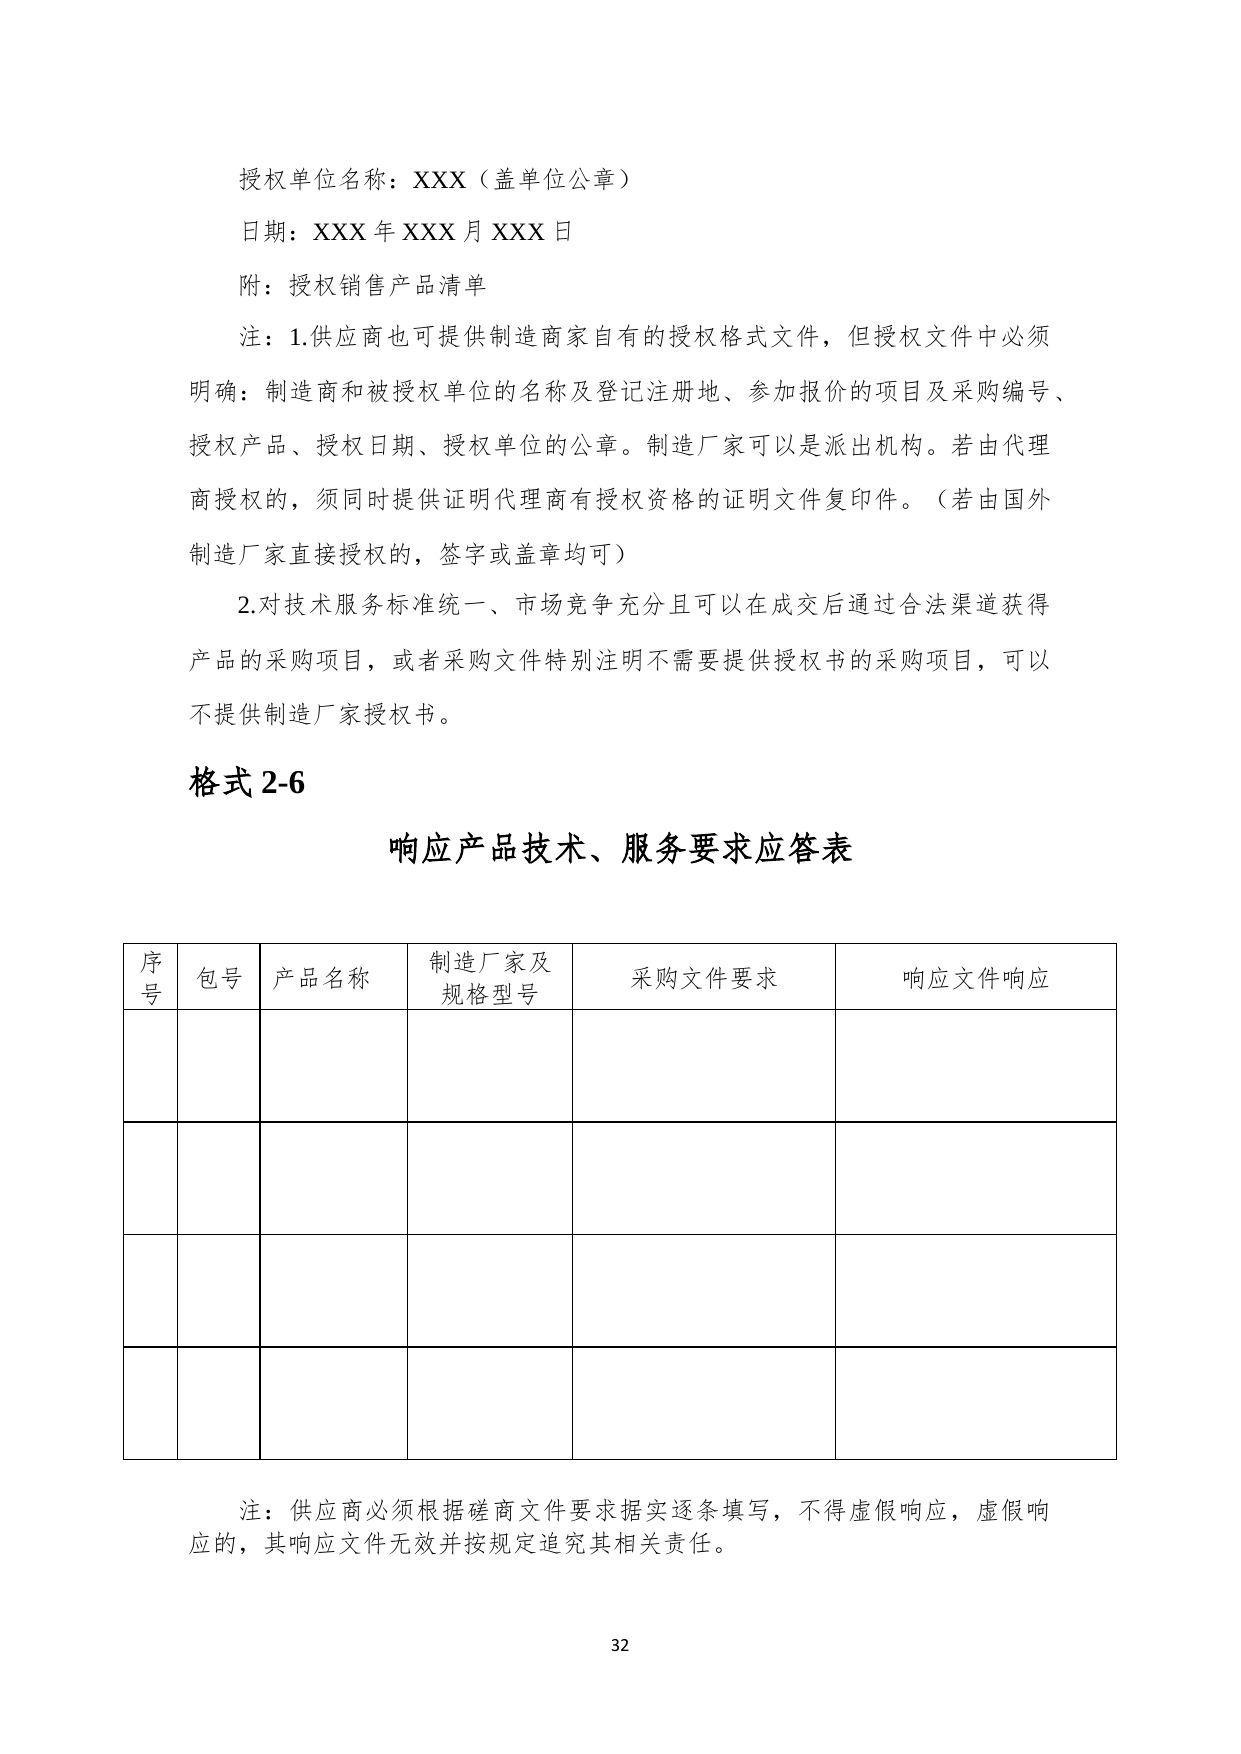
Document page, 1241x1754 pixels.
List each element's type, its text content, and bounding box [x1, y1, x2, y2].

table_cell [178, 1348, 259, 1459]
table_cell [261, 1348, 407, 1459]
table_cell [836, 1235, 1116, 1346]
table_cell [261, 1010, 407, 1121]
table_header 制造厂家及规格型号 [408, 944, 572, 1009]
table_header 包号 [178, 944, 259, 1009]
text 注：供应商必须根据磋商文件要求据实逐条填写，不得虚假响应，虚假响应的，其响应文件无效并按规定追究其相关责任。 [187, 1492, 1053, 1557]
table_cell [836, 1348, 1116, 1459]
table_cell [124, 1123, 177, 1234]
table_cell [408, 1123, 572, 1234]
text 授权单位名称：XXX（盖单位公章） [187, 162, 1053, 194]
text 注：1.供应商也可提供制造商家自有的授权格式文件，但授权文件中必须明确：制造商和被授权单位的名称及登记注册地、参加报价的项目及采购编号、授权产品、授权日期、授权单位的公章。制造厂家可以是派出机构。若由代理商授权的，须同时提供证明代理商有授权资格的证明文件复印件。（若由国外制造厂家直接授权的，签字或盖章均可） [187, 319, 1053, 569]
table_cell [124, 1010, 177, 1121]
text 附：授权销售产品清单 [187, 268, 1053, 300]
table_header 采购文件要求 [573, 944, 835, 1009]
table_header 产品名称 [261, 944, 407, 1009]
table_cell [836, 1010, 1116, 1121]
table_cell [408, 1010, 572, 1121]
table_header 序号 [124, 944, 177, 1009]
table_cell [573, 1010, 835, 1121]
table_cell [836, 1123, 1116, 1234]
table_header 响应文件响应 [836, 944, 1116, 1009]
table_cell [408, 1348, 572, 1459]
table_cell [408, 1235, 572, 1346]
text 日期：XXX年XXX月XXX日 [187, 215, 1053, 247]
text 2.对技术服务标准统一、市场竞争充分且可以在成交后通过合法渠道获得产品的采购项目，或者采购文件特别注明不需要提供授权书的采购项目，可以不提供制造厂家授权书。 [187, 588, 1053, 729]
table_cell [178, 1235, 259, 1346]
table_cell [178, 1010, 259, 1121]
text 响应产品技术、服务要求应答表 [187, 813, 1053, 878]
text 格式2-6 [187, 748, 1053, 813]
table_cell [261, 1235, 407, 1346]
table_cell [573, 1123, 835, 1234]
table_cell [124, 1235, 177, 1346]
table_cell [178, 1123, 259, 1234]
table_cell [573, 1235, 835, 1346]
table_cell [124, 1348, 177, 1459]
table_cell [261, 1123, 407, 1234]
table_cell [573, 1348, 835, 1459]
